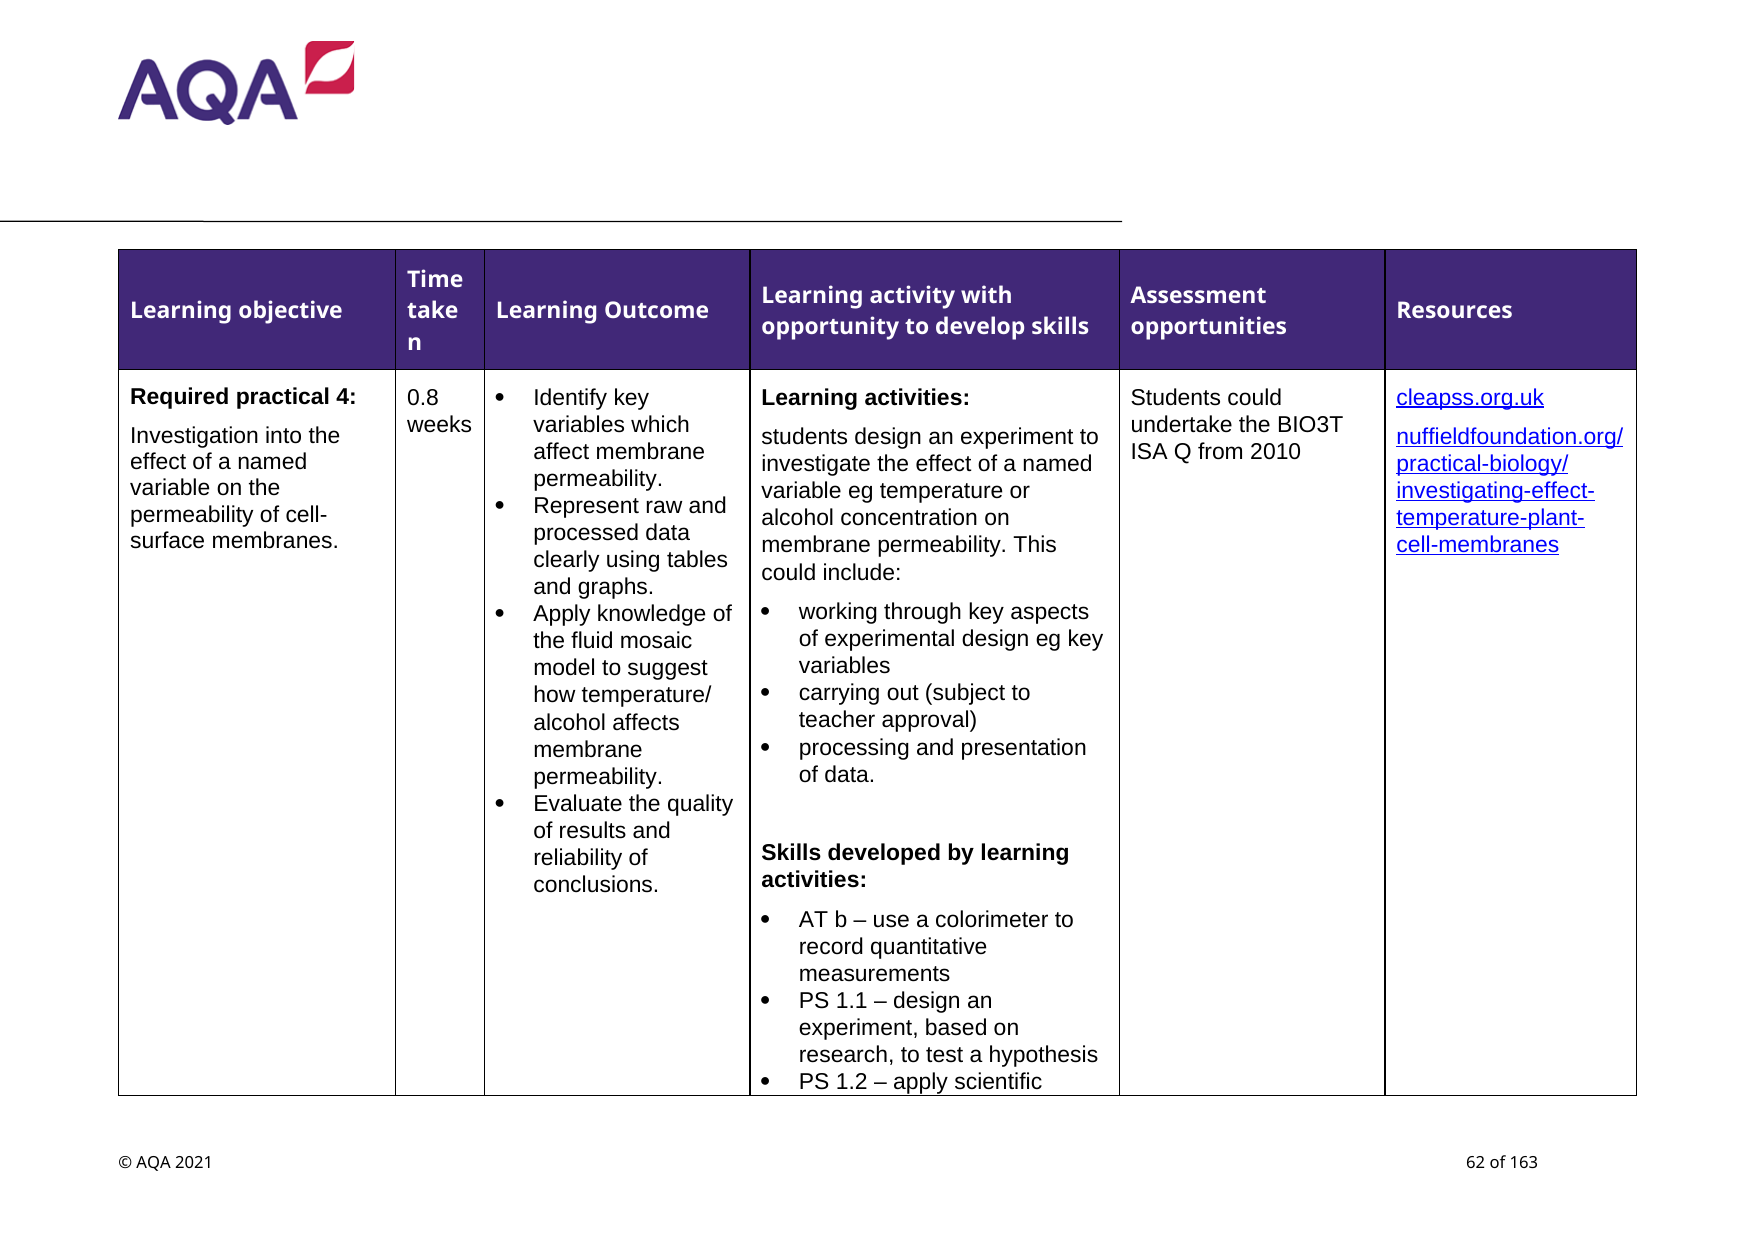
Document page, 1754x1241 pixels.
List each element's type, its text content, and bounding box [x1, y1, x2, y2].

table_header Learning objective [119, 250, 395, 369]
table_cell cleapss.org.uk nuffieldfoundation.org/practical-biology/investigating-effect-temperature-plant-cell-membranes [1386, 370, 1636, 1094]
table_header Learning Outcome [485, 250, 749, 369]
table_header Assessment opportunities [1120, 250, 1384, 369]
table_header Time taken [396, 250, 484, 369]
table_header Learning activity with opportunity to develop skills [751, 250, 1119, 369]
table_cell 0.8 weeks [396, 370, 484, 1094]
table_header Resources [1386, 250, 1636, 369]
picture [118, 41, 355, 125]
table_cell Students could undertake the BIO3T ISA Q from 2010 [1120, 370, 1384, 1094]
table_cell Required practical 4: Investigation into the effect of a named variable on the permeability of cell-surface membranes. [119, 370, 395, 1094]
